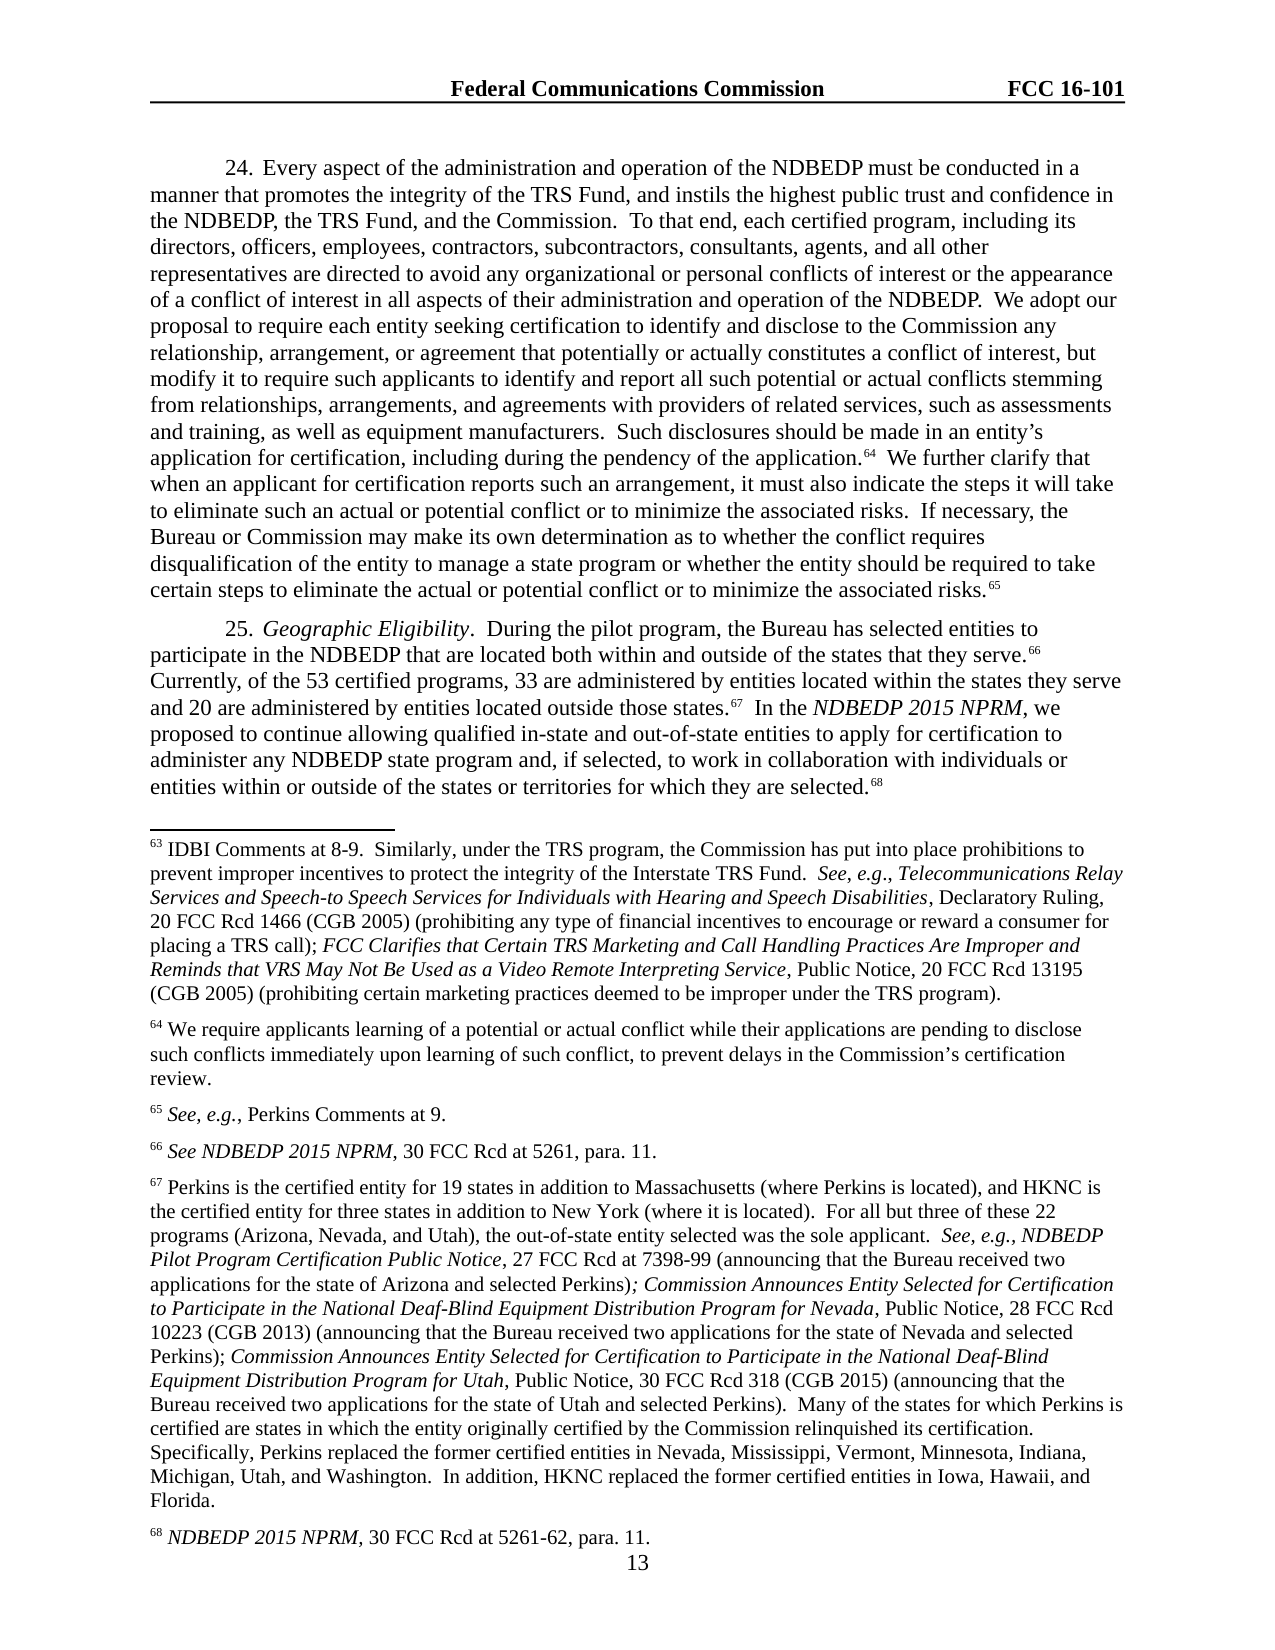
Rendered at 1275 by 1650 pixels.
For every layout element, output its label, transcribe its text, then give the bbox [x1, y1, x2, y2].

text Every aspect of the administration and operation of the NDBEDP must be conducted in a manner that promotes the integrity of the TRS Fund, and instils the highest public trust and confidence in the NDBEDP, the TRS Fund, and the Commission. To that end, each certified program, including its directors, officers, employees, contractors, subcontractors, consultants, agents, and all other representatives are directed to avoid any organizational or personal conflicts of interest or the appearance of a conflict of interest in all aspects of their administration and operation of the NDBEDP. We adopt our proposal to require each entity seeking certification to identify and disclose to the Commission any relationship, arrangement, or agreement that potentially or actually constitutes a conflict of interest, but modify it to require such applicants to identify and report all such potential or actual conflicts stemming from relationships, arrangements, and agreements with providers of related services, such as assessments and training, as well as equipment manufacturers. Such disclosures should be made in an entity’s application for certification, including during the pendency of the application. We further clarify that when an applicant for certification reports such an arrangement, it must also indicate the steps it will take to eliminate such an actual or potential conflict or to minimize the associated risks. If necessary, the Bureau or Commission may make its own determination as to whether the conflict requires disqualification of the entity to manage a state program or whether the entity should be required to take certain steps to eliminate the actual or potential conflict or to minimize the associated risks. [150, 154, 1125, 602]
text Geographic Eligibility. During the pilot program, the Bureau has selected entities to participate in the NDBEDP that are located both within and outside of the states that they serve. Currently, of the 53 certified programs, 33 are administered by entities located within the states they serve and 20 are administered by entities located outside those states. In the NDBEDP 2015 NPRM, we proposed to continue allowing qualified in-state and out-of-state entities to apply for certification to administer any NDBEDP state program and, if selected, to work in collaboration with individuals or entities within or outside of the states or territories for which they are selected. [150, 615, 1125, 799]
